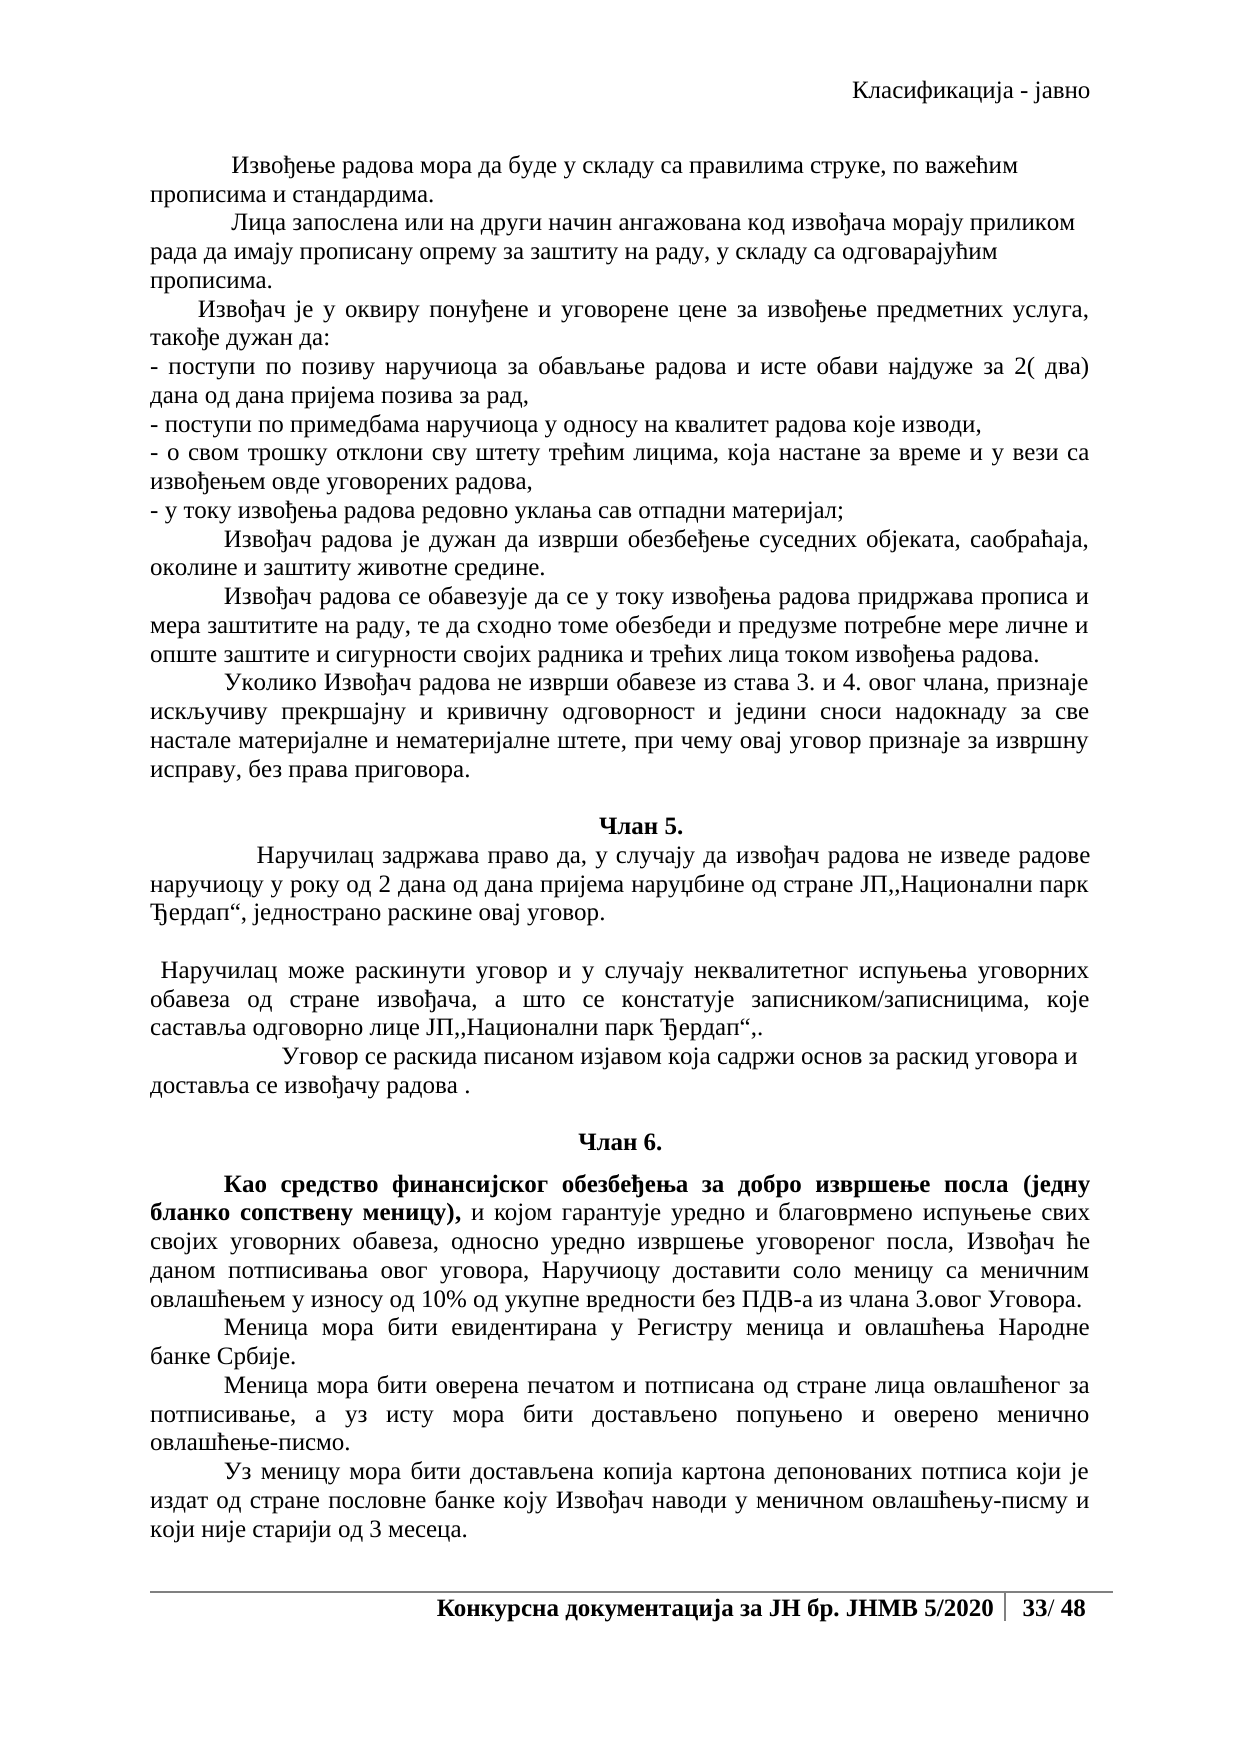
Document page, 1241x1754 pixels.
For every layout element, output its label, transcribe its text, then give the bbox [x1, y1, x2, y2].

text - у току извођења радова редовно уклања сав отпадни материјал; [150, 495, 1090, 524]
text Члан 5. [150, 811, 1090, 840]
text Меница мора бити евидентирана у Регистру меница и овлашћења Народне банке Србије. [150, 1312, 1090, 1370]
text Извођач радова је дужан да изврши обезбеђење суседних објеката, саобраћаја, околине и заштиту животне средине. [150, 524, 1090, 581]
text - поступи по примедбама наручиоца у односу на квалитет радова које изводи, [150, 409, 1090, 437]
text Извођач радова се обавезује да се у току извођења радова придржава прописа и мера заштитите на раду, те да сходно томе обезбеди и предузме потребне мере личне и опште заштите и сигурности својих радника и трећих лица током извођења радова. [150, 581, 1090, 667]
text - о свом трошку отклони сву штету трећим лицима, која настане за време и у вези са извођењем овде уговорених радова, [150, 437, 1090, 495]
text Уз меницу мора бити достављена копија картона депонованих потписа који је издат од стране пословне банке коју Извођач наводи у меничном овлашћењу-писму и који није старији од 3 месеца. [150, 1456, 1090, 1542]
text Члан 6. [150, 1127, 1090, 1156]
text - поступи по позиву наручиоца за обављање радова и исте обави најдуже за 2( два) дана од дана пријема позива за рад, [150, 351, 1090, 409]
text Меница мора бити оверена печатом и потписана од стране лица овлашћеног за потписивање, а уз исту мора бити достављено попуњено и оверено менично овлашћење-писмо. [150, 1370, 1090, 1456]
text Извођач је у оквиру понуђене и уговорене цене за извођење предметних услуга, такође дужан да: [150, 294, 1090, 351]
text Извођење радова мора да буде у складу са правилима струке, по важећим прописима и стандардима. [150, 150, 1090, 207]
text Уговор се раскида писаном изјавом која садржи основ за раскид уговора и доставља се извођачу радова . [150, 1041, 1090, 1099]
text Наручилац задржава право да, у случају да извођач радова не изведе радове наручиоцу у року од 2 дана од дана пријема наруџбине од стране ЈП,,Национални парк Ђердап“, једнострано раскине овај уговор. [150, 840, 1090, 926]
text Као средство финансијског обезбеђења за добро извршење посла (једну бланко сопствену меницу), и којом гарантује уредно и благоврмено испуњење свих својих уговорних обавеза, односно уредно извршење уговореног посла, Извођач ће даном потписивања овог уговора, Наручиоцу доставити соло меницу са меничним овлашћењем у износу од 10% од укупне вредности без ПДВ-а из члана 3.овог Уговора. [150, 1169, 1090, 1312]
text Уколико Извођач радова не изврши обавезе из става 3. и 4. овог члана, признаје искључиву прекршајну и кривичну одговорност и једини сноси надокнаду за све настале материјалне и нематеријалне штете, при чему овај уговор признаје за извршну исправу, без права приговора. [150, 667, 1090, 782]
text Лица запослена или на други начин ангажована код извођача морају приликом рада да имају прописану опрему за заштиту на раду, у складу са одговарајућим прописима. [150, 207, 1090, 294]
text Наручилац може раскинути уговор и у случају неквалитетног испуњења уговорних обавеза од стране извођача, а што се констатује записником/записницима, које саставља одговорно лице ЈП,,Национални парк Ђердап“,. [150, 955, 1090, 1041]
